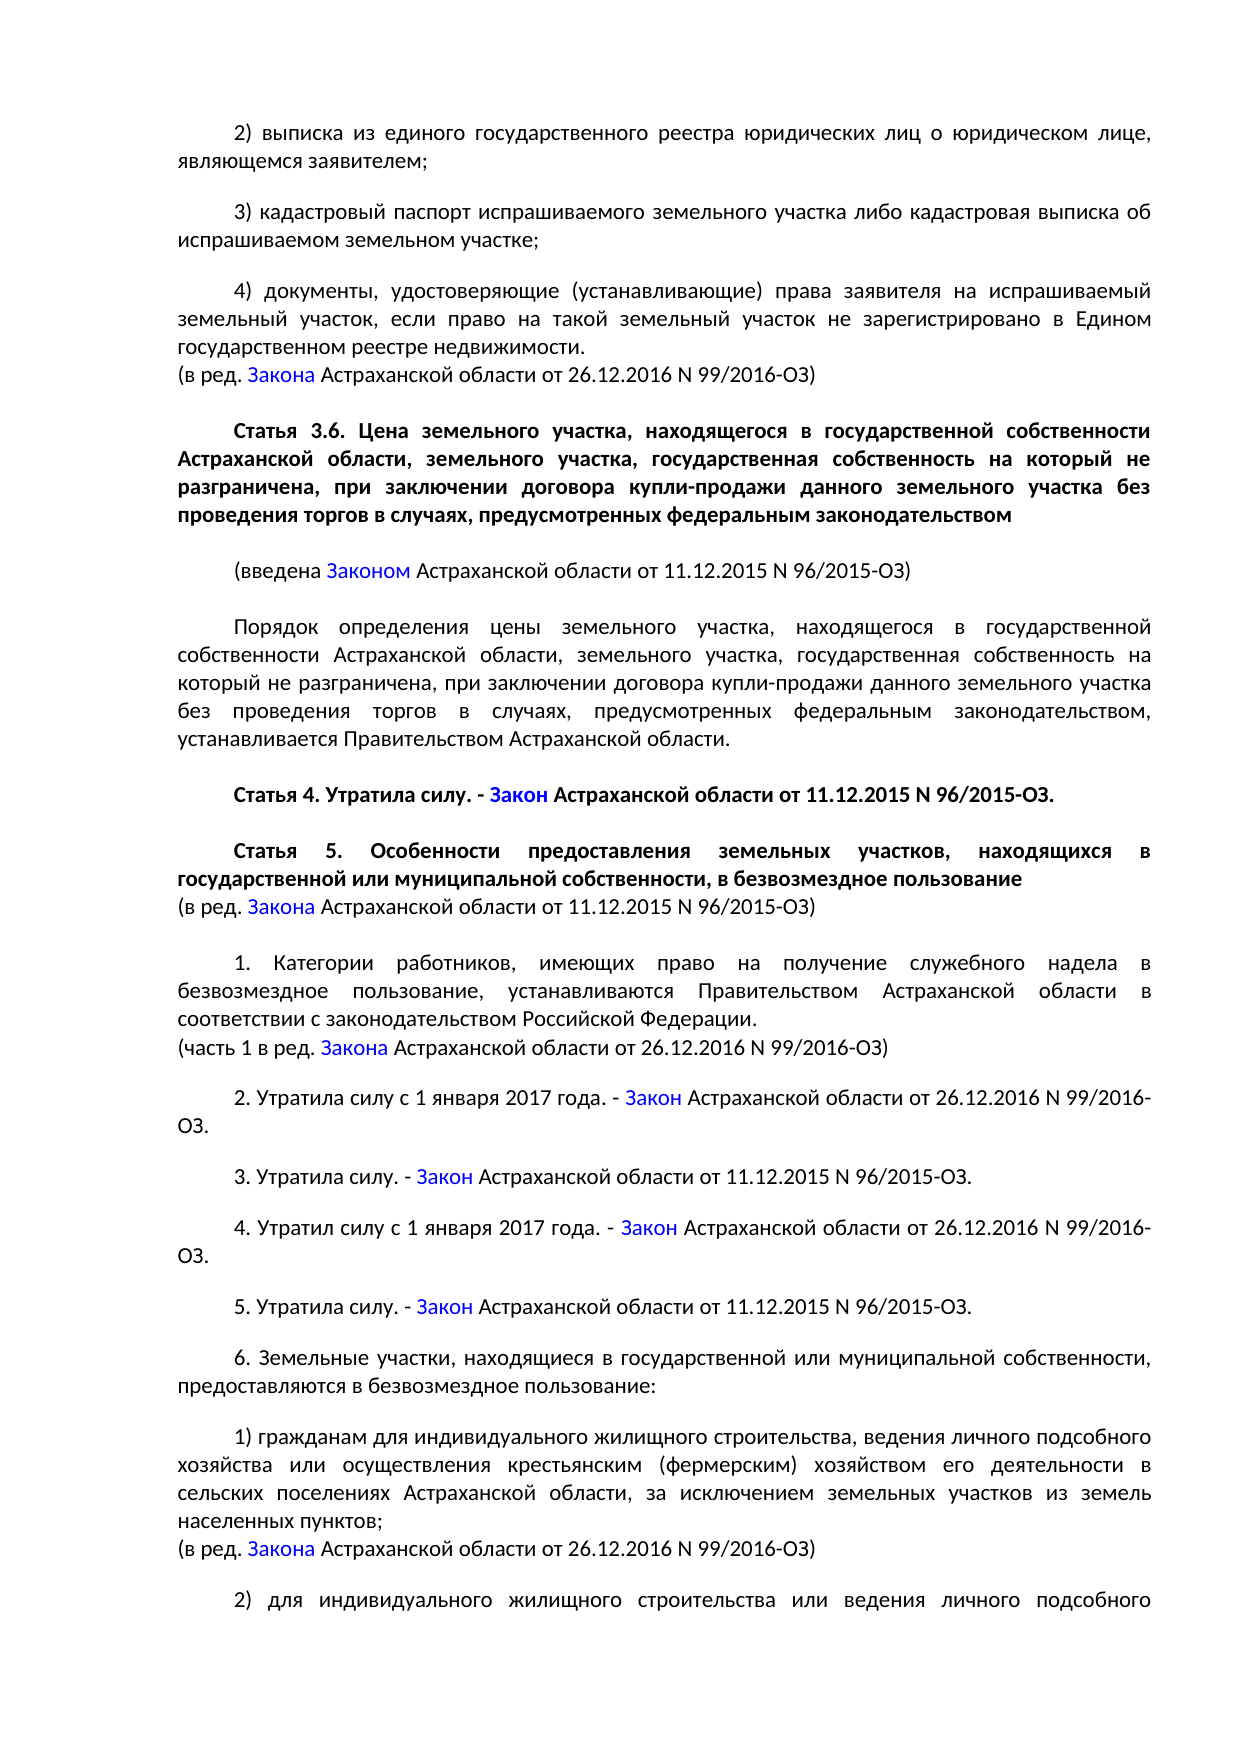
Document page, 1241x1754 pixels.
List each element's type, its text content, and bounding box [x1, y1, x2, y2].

text (в ред. Закона Астраханской области от 26.12.2016 N 99/2016-ОЗ) [177, 360, 1152, 388]
title Статья 5. Особенности предоставления земельных участков, находящихся в государственной или муниципальной собственности, в безвозмездное пользование [177, 836, 1152, 892]
text 4. Утратил силу с 1 января 2017 года. - Закон Астраханской области от 26.12.2016 N 99/2016-ОЗ. [177, 1213, 1152, 1269]
text 2. Утратила силу с 1 января 2017 года. - Закон Астраханской области от 26.12.2016 N 99/2016-ОЗ. [177, 1083, 1152, 1139]
text (введена Законом Астраханской области от 11.12.2015 N 96/2015-ОЗ) [233, 556, 1152, 584]
text 5. Утратила силу. - Закон Астраханской области от 11.12.2015 N 96/2015-ОЗ. [177, 1292, 1152, 1320]
text 1. Категории работников, имеющих право на получение служебного надела в безвозмездное пользование, устанавливаются Правительством Астраханской области в соответствии с законодательством Российской Федерации. [177, 948, 1152, 1033]
title Статья 3.6. Цена земельного участка, находящегося в государственной собственности Астраханской области, земельного участка, государственная собственность на который не разграничена, при заключении договора купли-продажи данного земельного участка без проведения торгов в случаях, предусмотренных федеральным законодательством [177, 416, 1152, 528]
text Порядок определения цены земельного участка, находящегося в государственной собственности Астраханской области, земельного участка, государственная собственность на который не разграничена, при заключении договора купли-продажи данного земельного участка без проведения торгов в случаях, предусмотренных федеральным законодательством, устанавливается Правительством Астраханской области. [177, 612, 1152, 752]
text 3. Утратила силу. - Закон Астраханской области от 11.12.2015 N 96/2015-ОЗ. [177, 1162, 1152, 1191]
text 6. Земельные участки, находящиеся в государственной или муниципальной собственности, предоставляются в безвозмездное пользование: [177, 1343, 1152, 1399]
text 2) выписка из единого государственного реестра юридических лиц о юридическом лице, являющемся заявителем; [177, 118, 1152, 174]
text 1) гражданам для индивидуального жилищного строительства, ведения личного подсобного хозяйства или осуществления крестьянским (фермерским) хозяйством его деятельности в сельских поселениях Астраханской области, за исключением земельных участков из земель населенных пунктов; [177, 1422, 1152, 1534]
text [177, 1585, 1152, 1613]
text (в ред. Закона Астраханской области от 11.12.2015 N 96/2015-ОЗ) [177, 892, 1152, 921]
text 3) кадастровый паспорт испрашиваемого земельного участка либо кадастровая выписка об испрашиваемом земельном участке; [177, 197, 1152, 253]
text (часть 1 в ред. Закона Астраханской области от 26.12.2016 N 99/2016-ОЗ) [177, 1033, 1152, 1061]
text (в ред. Закона Астраханской области от 26.12.2016 N 99/2016-ОЗ) [177, 1534, 1152, 1562]
text 4) документы, удостоверяющие (устанавливающие) права заявителя на испрашиваемый земельный участок, если право на такой земельный участок не зарегистрировано в Едином государственном реестре недвижимости. [177, 276, 1152, 360]
title Статья 4. Утратила силу. - Закон Астраханской области от 11.12.2015 N 96/2015-ОЗ. [177, 780, 1152, 808]
